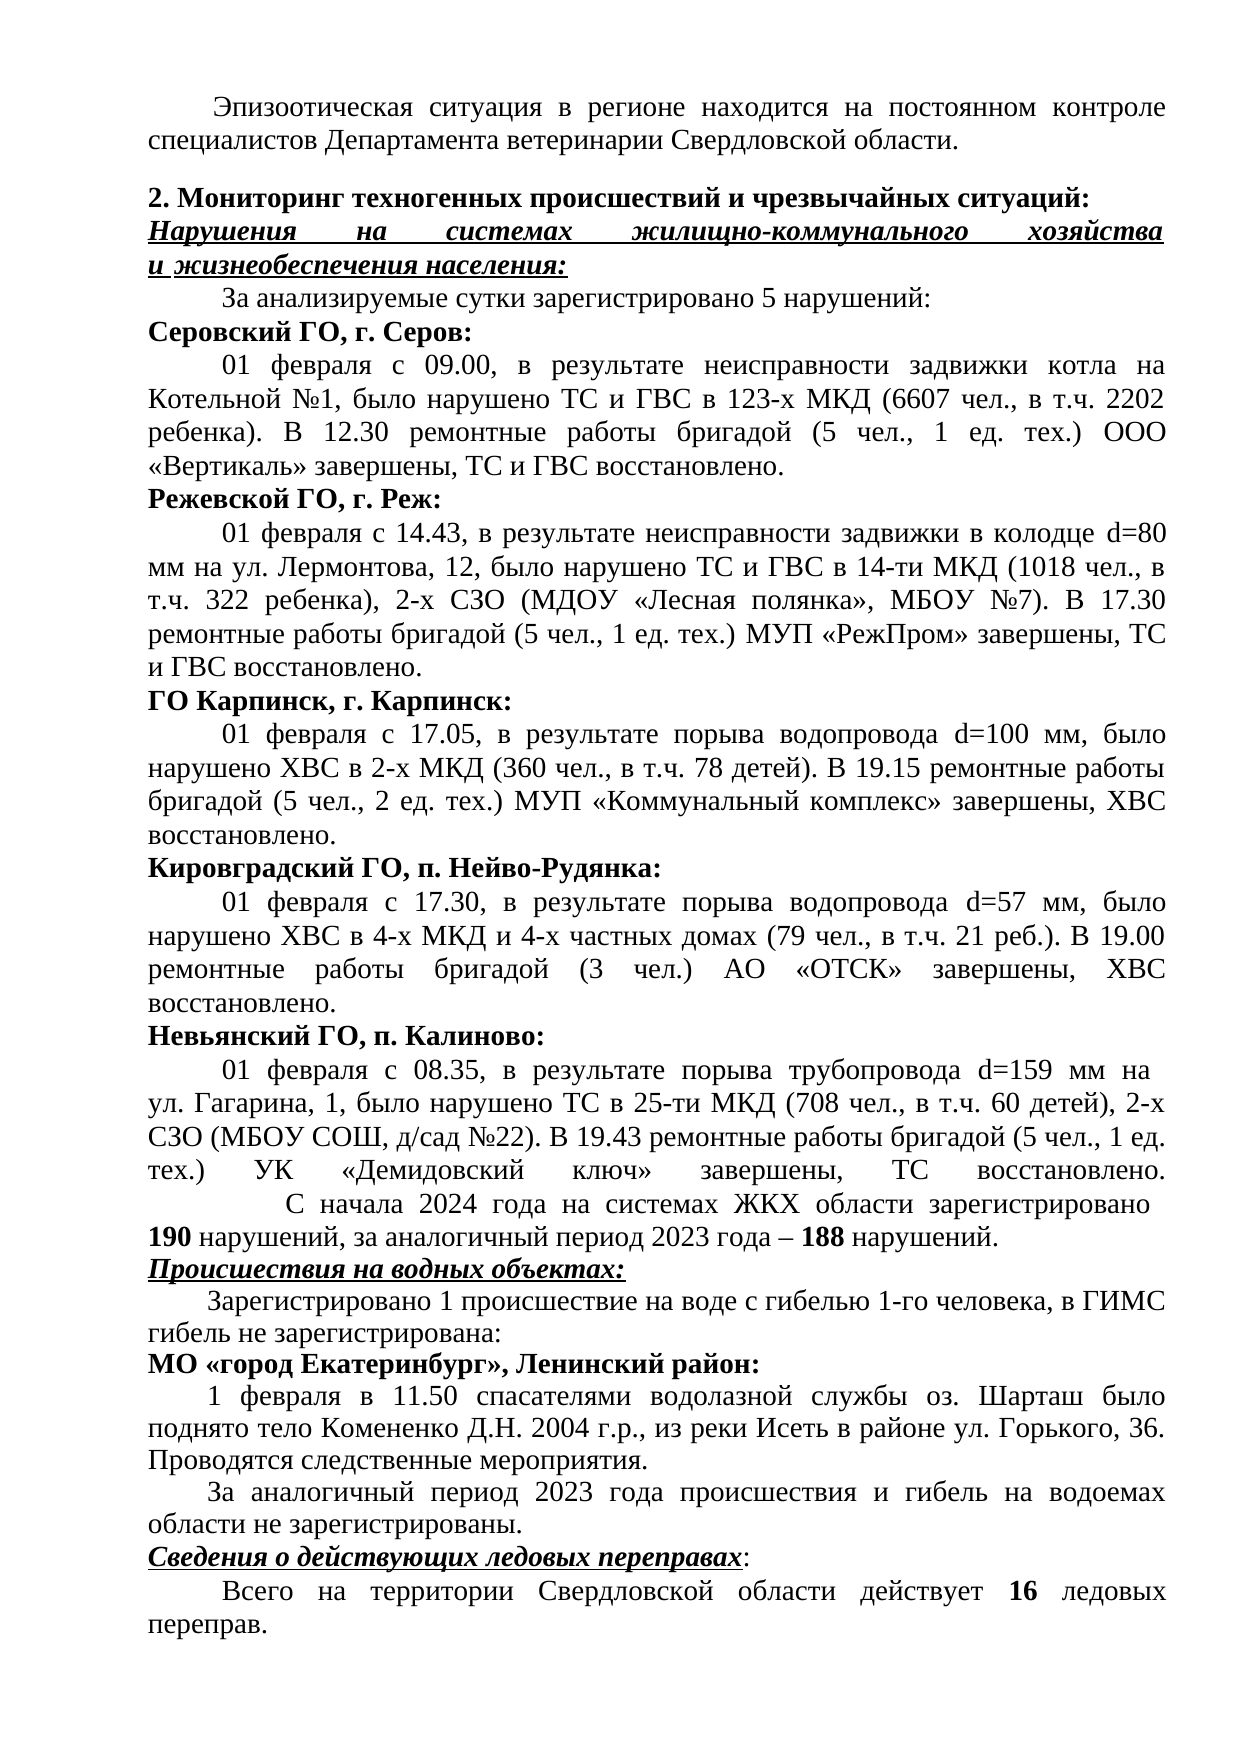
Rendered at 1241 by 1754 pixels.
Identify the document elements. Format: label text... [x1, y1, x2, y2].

text 1 февраля в 11.50 спасателями водолазной службы оз. Шарташ было поднято тело Комененко Д.Н. 2004 г.р., из реки Исеть в районе ул. Горького, 36. Проводятся следственные мероприятия. [148, 1380, 1167, 1476]
text За анализируемые сутки зарегистрировано 5 нарушений: [148, 280, 1167, 314]
text Сведения о действующих ледовых переправах: [148, 1539, 1167, 1573]
text Кировградский ГО, п. Нейво-Рудянка: [148, 851, 1167, 884]
text За аналогичный период 2023 года происшествия и гибель на водоемах области не зарегистрированы. [148, 1476, 1167, 1539]
text Всего на территории Свердловской области действует 16 ледовых переправ. [148, 1573, 1167, 1640]
text 01 февраля с 08.35, в результате порыва трубопровода d=159 мм на ул. Гагарина, 1, было нарушено ТС в 25-ти МКД (708 чел., в т.ч. 60 детей), 2-х СЗО (МБОУ СОШ, д/сад №22). В 19.43 ремонтные работы бригадой (5 чел., 1 ед. тех.) УК «Демидовский ключ» завершены, ТС восстановлено. С начала 2024 года на системах ЖКХ области зарегистрировано 190 нарушений, за аналогичный период 2023 года – 188 нарушений. [148, 1052, 1167, 1253]
text Серовский ГО, г. Серов: [148, 314, 1167, 347]
text 2. Мониторинг техногенных происшествий и чрезвычайных ситуаций: [148, 180, 1167, 213]
text Невьянский ГО, п. Калиново: [148, 1018, 1167, 1052]
text МО «город Екатеринбург», Ленинский район: [148, 1348, 1167, 1380]
text Режевской ГО, г. Реж: [148, 482, 1167, 515]
text ГО Карпинск, г. Карпинск: [148, 683, 1167, 716]
text 01 февраля с 17.30, в результате порыва водопровода d=57 мм, было нарушено ХВС в 4-х МКД и 4-х частных домах (79 чел., в т.ч. 21 реб.). В 19.00 ремонтные работы бригадой (3 чел.) АО «ОТСК» завершены, ХВС восстановлено. [148, 884, 1167, 1018]
text Нарушения на системах жилищно-коммунального хозяйства и жизнеобеспечения населения: [148, 213, 1167, 280]
text Происшествия на водных объектах: [148, 1253, 1167, 1285]
text 01 февраля с 09.00, в результате неисправности задвижки котла на Котельной №1, было нарушено ТС и ГВС в 123-х МКД (6607 чел., в т.ч. 2202 ребенка). В 12.30 ремонтные работы бригадой (5 чел., 1 ед. тех.) ООО «Вертикаль» завершены, ТС и ГВС восстановлено. [148, 347, 1167, 482]
text 01 февраля с 14.43, в результате неисправности задвижки в колодце d=80 мм на ул. Лермонтова, 12, было нарушено ТС и ГВС в 14-ти МКД (1018 чел., в т.ч. 322 ребенка), 2-х СЗО (МДОУ «Лесная полянка», МБОУ №7). В 17.30 ремонтные работы бригадой (5 чел., 1 ед. тех.) МУП «РежПром» завершены, ТС и ГВС восстановлено. [148, 515, 1167, 683]
text Зарегистрировано 1 происшествие на воде с гибелью 1-го человека, в ГИМС гибель не зарегистрирована: [148, 1285, 1167, 1348]
text Эпизоотическая ситуация в регионе находится на постоянном контроле специалистов Департамента ветеринарии Свердловской области. [148, 89, 1167, 156]
text 01 февраля с 17.05, в результате порыва водопровода d=100 мм, было нарушено ХВС в 2-х МКД (360 чел., в т.ч. 78 детей). В 19.15 ремонтные работы бригадой (5 чел., 2 ед. тех.) МУП «Коммунальный комплекс» завершены, ХВС восстановлено. [148, 716, 1167, 851]
